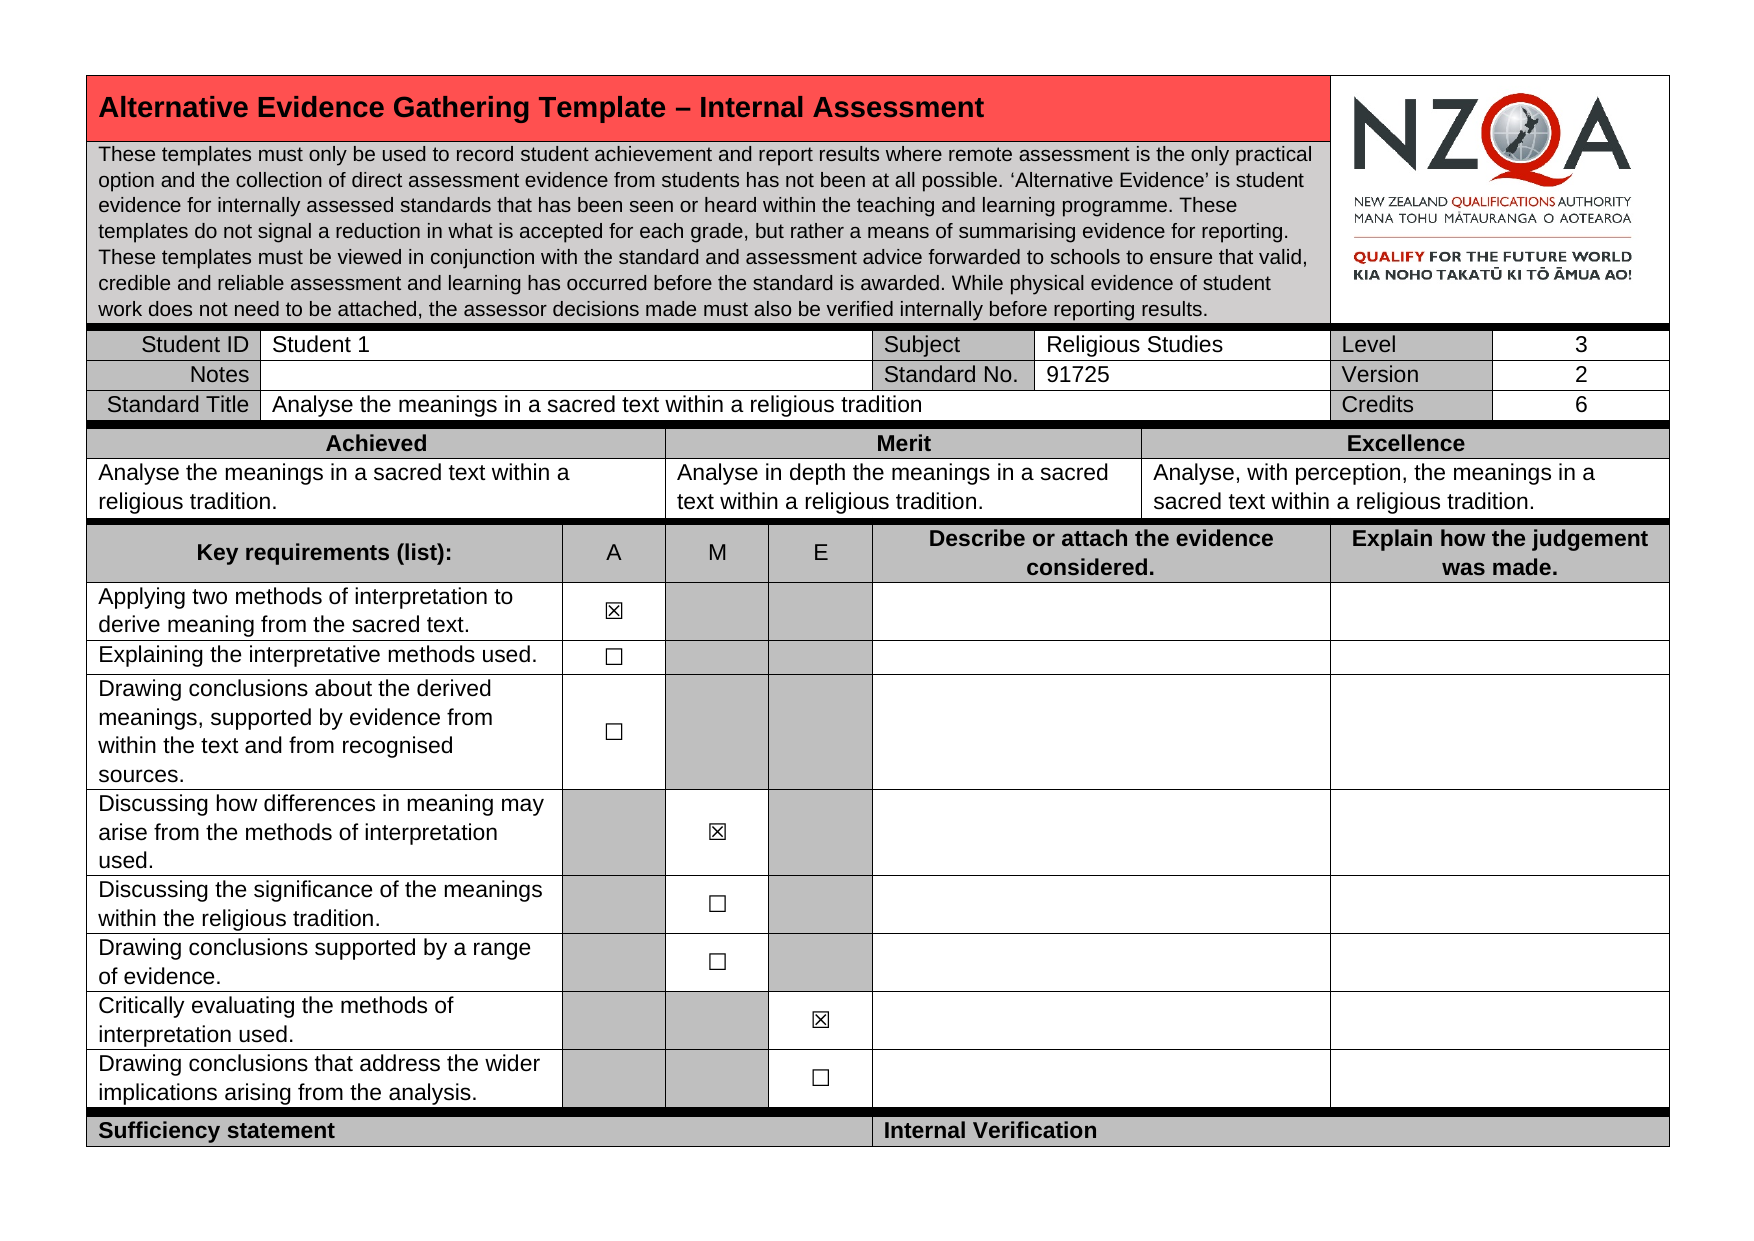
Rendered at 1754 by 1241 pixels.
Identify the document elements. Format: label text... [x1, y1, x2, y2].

table_cell Merit [666, 429, 1141, 458]
table_cell [1331, 421, 1669, 428]
table_cell [769, 583, 872, 640]
table_cell [563, 790, 665, 875]
table_cell [87, 519, 872, 524]
table_cell [666, 675, 768, 789]
table_cell [873, 790, 1330, 875]
table_cell Sufficiency statement [87, 1117, 872, 1146]
table_cell M [666, 525, 768, 582]
table_cell E [769, 525, 872, 582]
table_cell 2 [1493, 361, 1669, 390]
table_cell Discussing how differences in meaning may arise from the methods of interpretation used. [87, 790, 562, 875]
table_cell Discussing the significance of the meanings within the religious tradition. [87, 876, 562, 933]
table_cell [87, 1108, 532, 1116]
table_cell [666, 1050, 768, 1107]
table_cell [769, 876, 872, 933]
table_cell A [563, 525, 665, 582]
table_cell Version [1331, 361, 1492, 390]
table_cell [769, 641, 872, 674]
table_cell [696, 1108, 872, 1116]
table_cell Achieved [87, 429, 665, 458]
table_cell Internal Verification [873, 1117, 1669, 1146]
table_cell Analyse, with perception, the meanings in a sacred text within a religious tradition. [1142, 459, 1669, 518]
table_cell [1331, 675, 1669, 789]
table_cell Drawing conclusions supported by a range of evidence. [87, 934, 562, 991]
table_cell [563, 876, 665, 933]
table_header [1331, 76, 1669, 323]
table_cell Analyse the meanings in a sacred text within a religious tradition [261, 391, 1330, 420]
table_cell Critically evaluating the methods of interpretation used. [87, 992, 562, 1049]
table_cell Describe or attach the evidence considered. [873, 525, 1330, 582]
table_cell Standard No. [873, 361, 1034, 390]
table_cell [533, 1108, 621, 1116]
table_cell Analyse the meanings in a sacred text within a religious tradition. [87, 459, 665, 518]
table_cell [666, 992, 768, 1049]
table_cell [873, 583, 1330, 640]
table_cell Explaining the interpretative methods used. [87, 641, 562, 674]
table_cell [873, 675, 1330, 789]
table_cell Key requirements (list): [87, 525, 562, 582]
table_cell [563, 1050, 665, 1107]
table_cell [873, 992, 1330, 1049]
table_cell Explain how the judgement was made. [1331, 525, 1669, 582]
table_cell [873, 641, 1330, 674]
table_cell Applying two methods of interpretation to derive meaning from the sacred text. [87, 583, 562, 640]
table_cell [769, 790, 872, 875]
table_cell [873, 934, 1330, 991]
table_cell [769, 934, 872, 991]
table_cell 3 [1493, 331, 1669, 360]
table_cell Credits [1331, 391, 1492, 420]
table_cell [1331, 641, 1669, 674]
table_cell Drawing conclusions about the derived meanings, supported by evidence from within the text and from recognised sources. [87, 675, 562, 789]
table_cell [873, 1050, 1330, 1107]
table_cell [1331, 790, 1669, 875]
table_cell Religious Studies [1035, 331, 1330, 360]
table_cell [1331, 934, 1669, 991]
table_cell Notes [87, 361, 260, 390]
table_cell 91725 [1035, 361, 1330, 390]
picture [1332, 76, 1658, 299]
table_cell [261, 361, 872, 390]
table_cell Standard Title [87, 391, 260, 420]
table_cell [87, 324, 1669, 330]
table_cell [666, 641, 768, 674]
table_cell Student ID [87, 331, 260, 360]
table_cell [873, 519, 1330, 524]
table_cell [1331, 519, 1669, 524]
table_header Alternative Evidence Gathering Template – Internal Assessment [87, 76, 1330, 141]
table_cell Drawing conclusions that address the wider implications arising from the analysis. [87, 1050, 562, 1107]
table_cell [769, 675, 872, 789]
table_cell Analyse in depth the meanings in a sacred text within a religious tradition. [666, 459, 1141, 518]
table_cell [1331, 876, 1669, 933]
table_cell Excellence [1142, 429, 1669, 458]
table_cell [1331, 1050, 1669, 1107]
table_cell Student 1 [261, 331, 872, 360]
table_cell [873, 421, 1330, 428]
table_cell [1331, 1108, 1669, 1116]
table_cell [563, 992, 665, 1049]
table_cell [1331, 583, 1669, 640]
table_cell Level [1331, 331, 1492, 360]
table_cell [666, 583, 768, 640]
table_cell [563, 934, 665, 991]
table_cell These templates must only be used to record student achievement and report results where remote assessment is the only practical option and the collection of direct assessment evidence from students has not been at all possible. ‘Alternative Evidence’ is student evidence for internally assessed standards that has been seen or heard within the teaching and learning programme. These templates do not signal a reduction in what is accepted for each grade, but rather a means of summarising evidence for reporting. These templates must be viewed in conjunction with the standard and assessment advice forwarded to schools to ensure that valid, credible and reliable assessment and learning has occurred before the standard is awarded. While physical evidence of student work does not need to be attached, the assessor decisions made must also be verified internally before reporting results. [87, 142, 1330, 323]
table_cell [622, 1108, 695, 1116]
table_cell [873, 1108, 1330, 1116]
table_cell [87, 421, 872, 428]
table_cell [1331, 992, 1669, 1049]
table_cell 6 [1493, 391, 1669, 420]
table_cell Subject [873, 331, 1034, 360]
table_cell [873, 876, 1330, 933]
